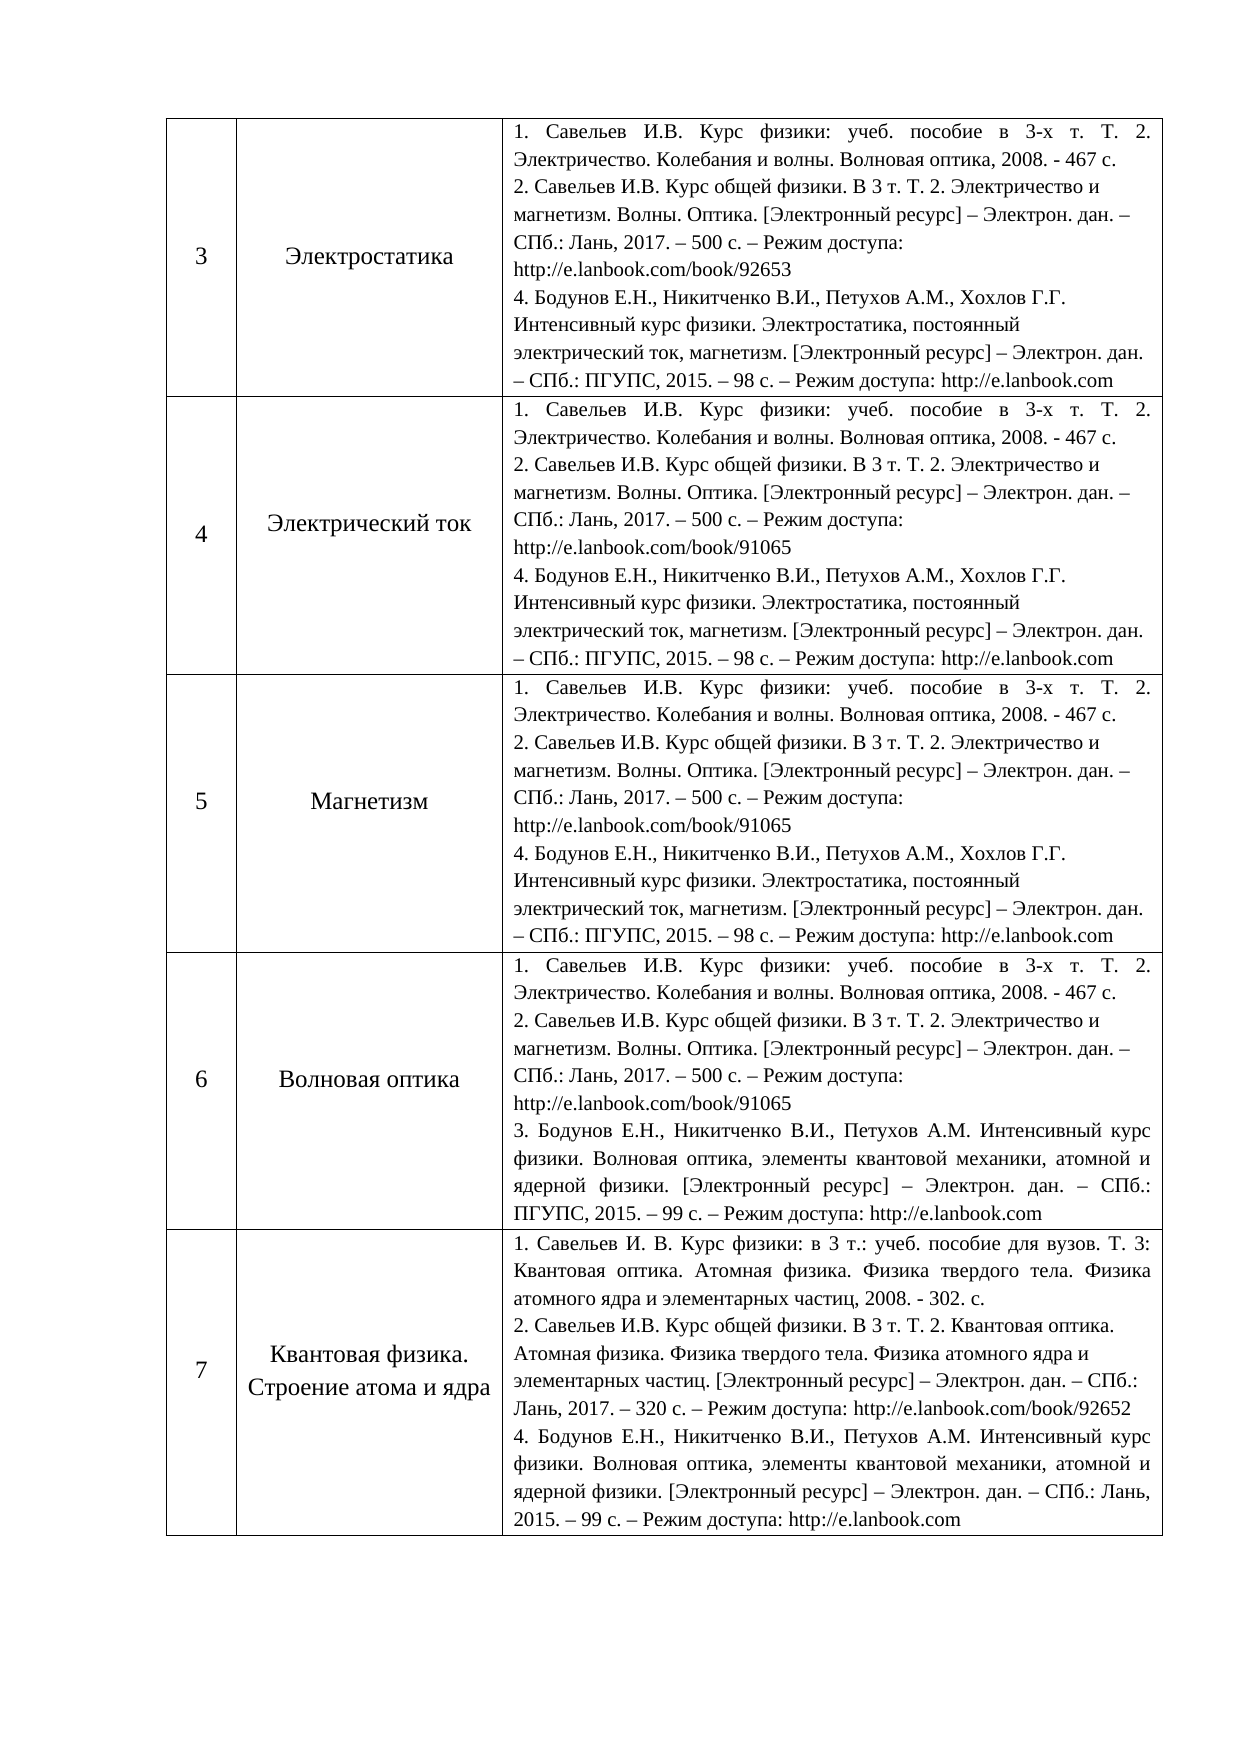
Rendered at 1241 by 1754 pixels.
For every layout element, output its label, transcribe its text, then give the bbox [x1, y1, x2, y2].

table_cell 1. Савельев И.В. Курс физики: учеб. пособие в 3-х т. Т. 2. Электричество. Колебания и волны. Волновая оптика, 2008. - 467 с. 2. Савельев И.В. Курс общей физики. В 3 т. Т. 2. Электричество и магнетизм. Волны. Оптика. [Электронный ресурс] – Электрон. дан. – СПб.: Лань, 2017. – 500 с. – Режим доступа: http://e.lanbook.com/book/91065 4. Бодунов Е.Н., Никитченко В.И., Петухов А.М., Хохлов Г.Г. Интенсивный курс физики. Электростатика, постоянный электрический ток, магнетизм. [Электронный ресурс] – Электрон. дан. – СПб.: ПГУПС, 2015. – 98 с. – Режим доступа: http://e.lanbook.com [503, 397, 1162, 674]
table_cell Электрический ток [237, 397, 502, 674]
table_cell 6 [167, 953, 236, 1229]
table_cell 1. Савельев И.В. Курс физики: учеб. пособие в 3-х т. Т. 2. Электричество. Колебания и волны. Волновая оптика, 2008. - 467 с. 2. Савельев И.В. Курс общей физики. В 3 т. Т. 2. Электричество и магнетизм. Волны. Оптика. [Электронный ресурс] – Электрон. дан. – СПб.: Лань, 2017. – 500 с. – Режим доступа: http://e.lanbook.com/book/91065 3. Бодунов Е.Н., Никитченко В.И., Петухов А.М. Интенсивный курс физики. Волновая оптика, элементы квантовой механики, атомной и ядерной физики. [Электронный ресурс] – Электрон. дан. – СПб.: ПГУПС, 2015. – 99 с. – Режим доступа: http://e.lanbook.com [503, 953, 1162, 1229]
table_cell 7 [167, 1230, 236, 1535]
table_cell Электростатика [237, 119, 502, 396]
table_cell 3 [167, 119, 236, 396]
table_cell 1. Савельев И.В. Курс физики: учеб. пособие в 3-х т. Т. 2. Электричество. Колебания и волны. Волновая оптика, 2008. - 467 с. 2. Савельев И.В. Курс общей физики. В 3 т. Т. 2. Электричество и магнетизм. Волны. Оптика. [Электронный ресурс] – Электрон. дан. – СПб.: Лань, 2017. – 500 с. – Режим доступа: http://e.lanbook.com/book/91065 4. Бодунов Е.Н., Никитченко В.И., Петухов А.М., Хохлов Г.Г. Интенсивный курс физики. Электростатика, постоянный электрический ток, магнетизм. [Электронный ресурс] – Электрон. дан. – СПб.: ПГУПС, 2015. – 98 с. – Режим доступа: http://e.lanbook.com [503, 675, 1162, 952]
table_cell Волновая оптика [237, 953, 502, 1229]
table_cell 4 [167, 397, 236, 674]
table_cell 1. Савельев И.В. Курс физики: учеб. пособие в 3-х т. Т. 2. Электричество. Колебания и волны. Волновая оптика, 2008. - 467 с. 2. Савельев И.В. Курс общей физики. В 3 т. Т. 2. Электричество и магнетизм. Волны. Оптика. [Электронный ресурс] – Электрон. дан. – СПб.: Лань, 2017. – 500 с. – Режим доступа: http://e.lanbook.com/book/92653 4. Бодунов Е.Н., Никитченко В.И., Петухов А.М., Хохлов Г.Г. Интенсивный курс физики. Электростатика, постоянный электрический ток, магнетизм. [Электронный ресурс] – Электрон. дан. – СПб.: ПГУПС, 2015. – 98 с. – Режим доступа: http://e.lanbook.com [503, 119, 1162, 396]
table_cell 5 [167, 675, 236, 952]
table_cell Магнетизм [237, 675, 502, 952]
table_cell Квантовая физика. Строение атома и ядра [237, 1230, 502, 1535]
table_cell 1. Савельев И. В. Курс физики: в 3 т.: учеб. пособие для вузов. Т. 3: Квантовая оптика. Атомная физика. Физика твердого тела. Физика атомного ядра и элементарных частиц, 2008. - 302. с. 2. Савельев И.В. Курс общей физики. В 3 т. Т. 2. Квантовая оптика. Атомная физика. Физика твердого тела. Физика атомного ядра и элементарных частиц. [Электронный ресурс] – Электрон. дан. – СПб.: Лань, 2017. – 320 с. – Режим доступа: http://e.lanbook.com/book/92652 4. Бодунов Е.Н., Никитченко В.И., Петухов А.М. Интенсивный курс физики. Волновая оптика, элементы квантовой механики, атомной и ядерной физики. [Электронный ресурс] – Электрон. дан. – СПб.: Лань, 2015. – 99 с. – Режим доступа: http://e.lanbook.com [503, 1230, 1162, 1535]
